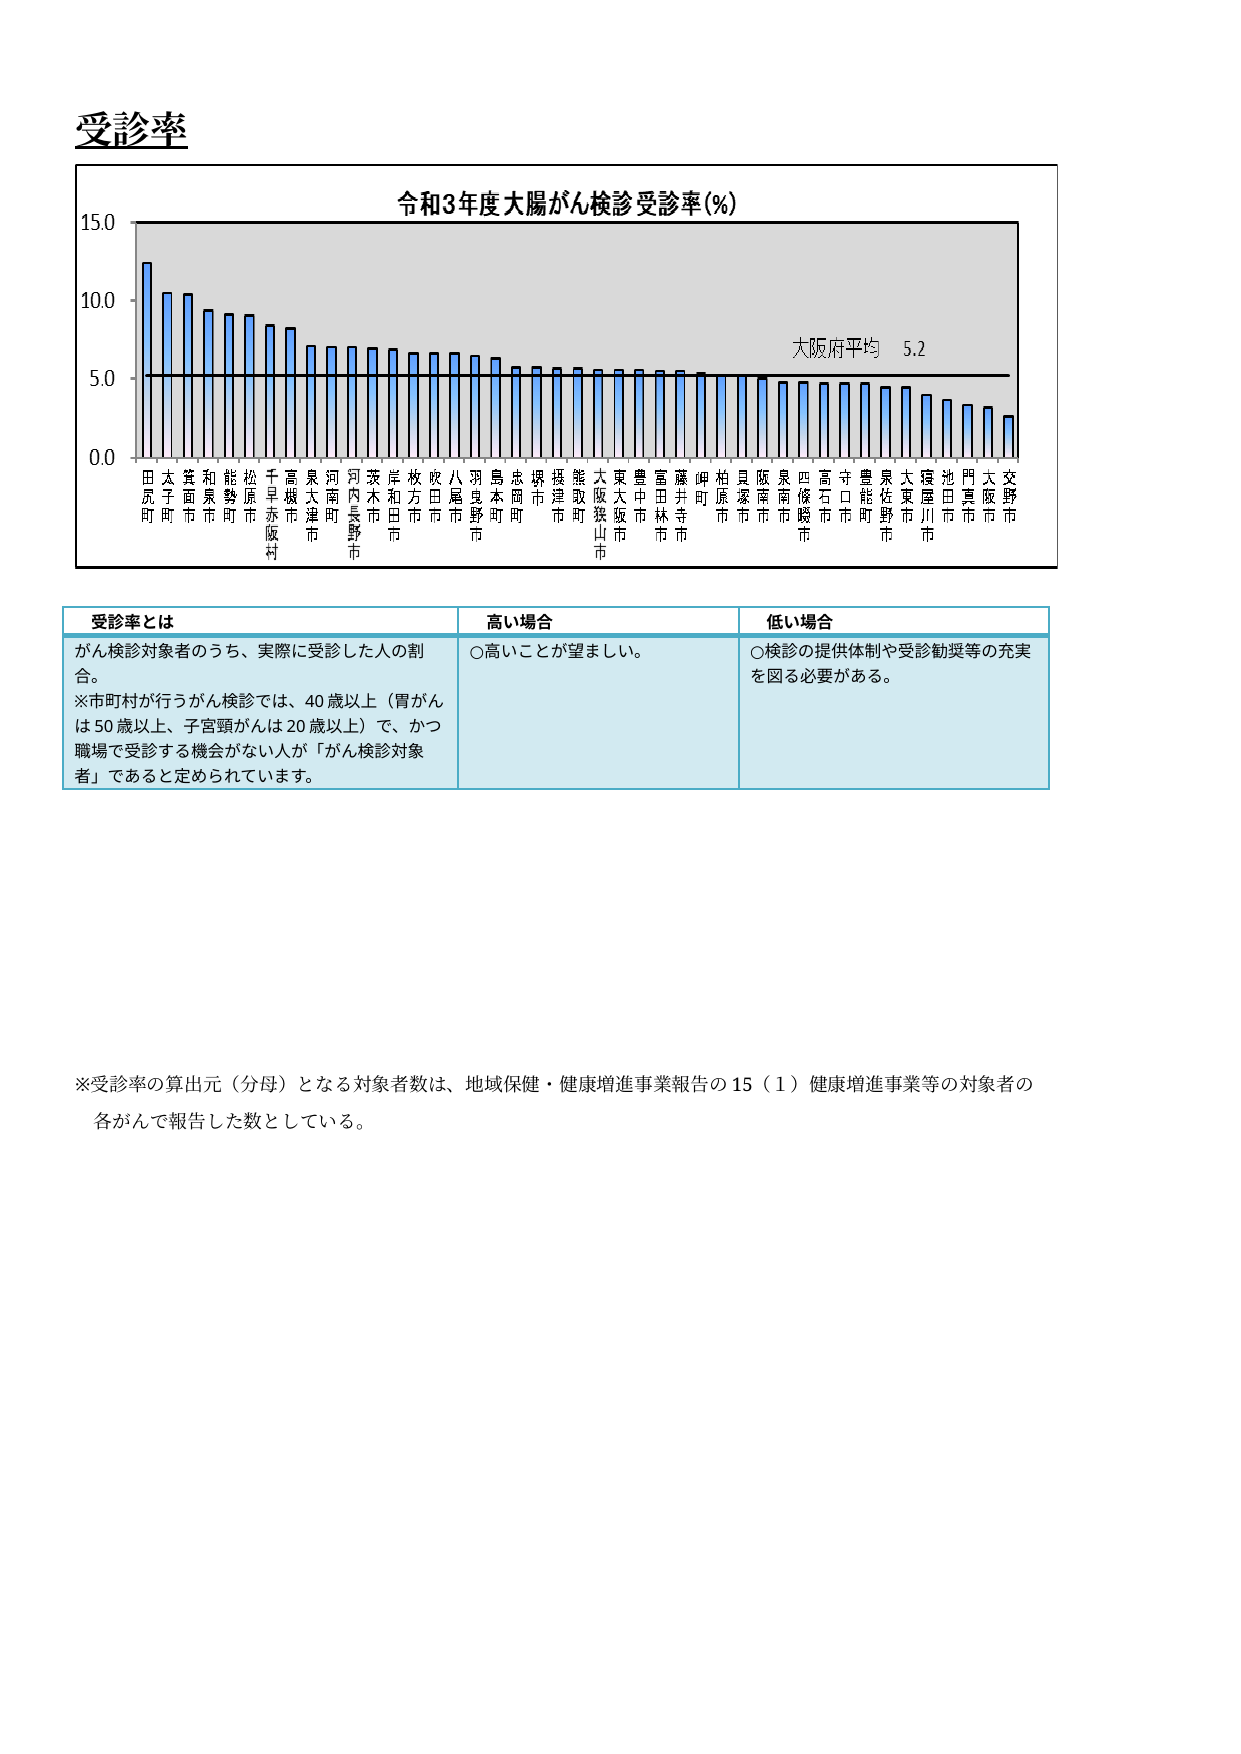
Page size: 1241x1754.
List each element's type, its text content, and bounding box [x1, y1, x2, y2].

text 受診率 [75, 89, 1165, 164]
text 各がんで報告した数としている。 [75, 1102, 1165, 1139]
text ※受診率の算出元（分母）となる対象者数は、地域保健・健康増進事業報告の15（１）健康増進事業等の対象者の [75, 1064, 1165, 1102]
table_header 高い場合 [459, 608, 738, 633]
table_cell ○高いことが望ましい。 [459, 638, 738, 788]
table_cell ○検診の提供体制や受診勧奨等の充実を図る必要がある。 [740, 638, 1048, 788]
table_header 低い場合 [740, 608, 1048, 633]
table_header 受診率とは [64, 608, 457, 633]
picture [75, 164, 1058, 569]
table_cell がん検診対象者のうち、実際に受診した人の割合。 ※市町村が行うがん検診では、40歳以上（胃がんは50歳以上、子宮頸がんは20歳以上）で、かつ職場で受診する機会がない人が「がん検診対象者」であると定められています。 [64, 638, 457, 788]
